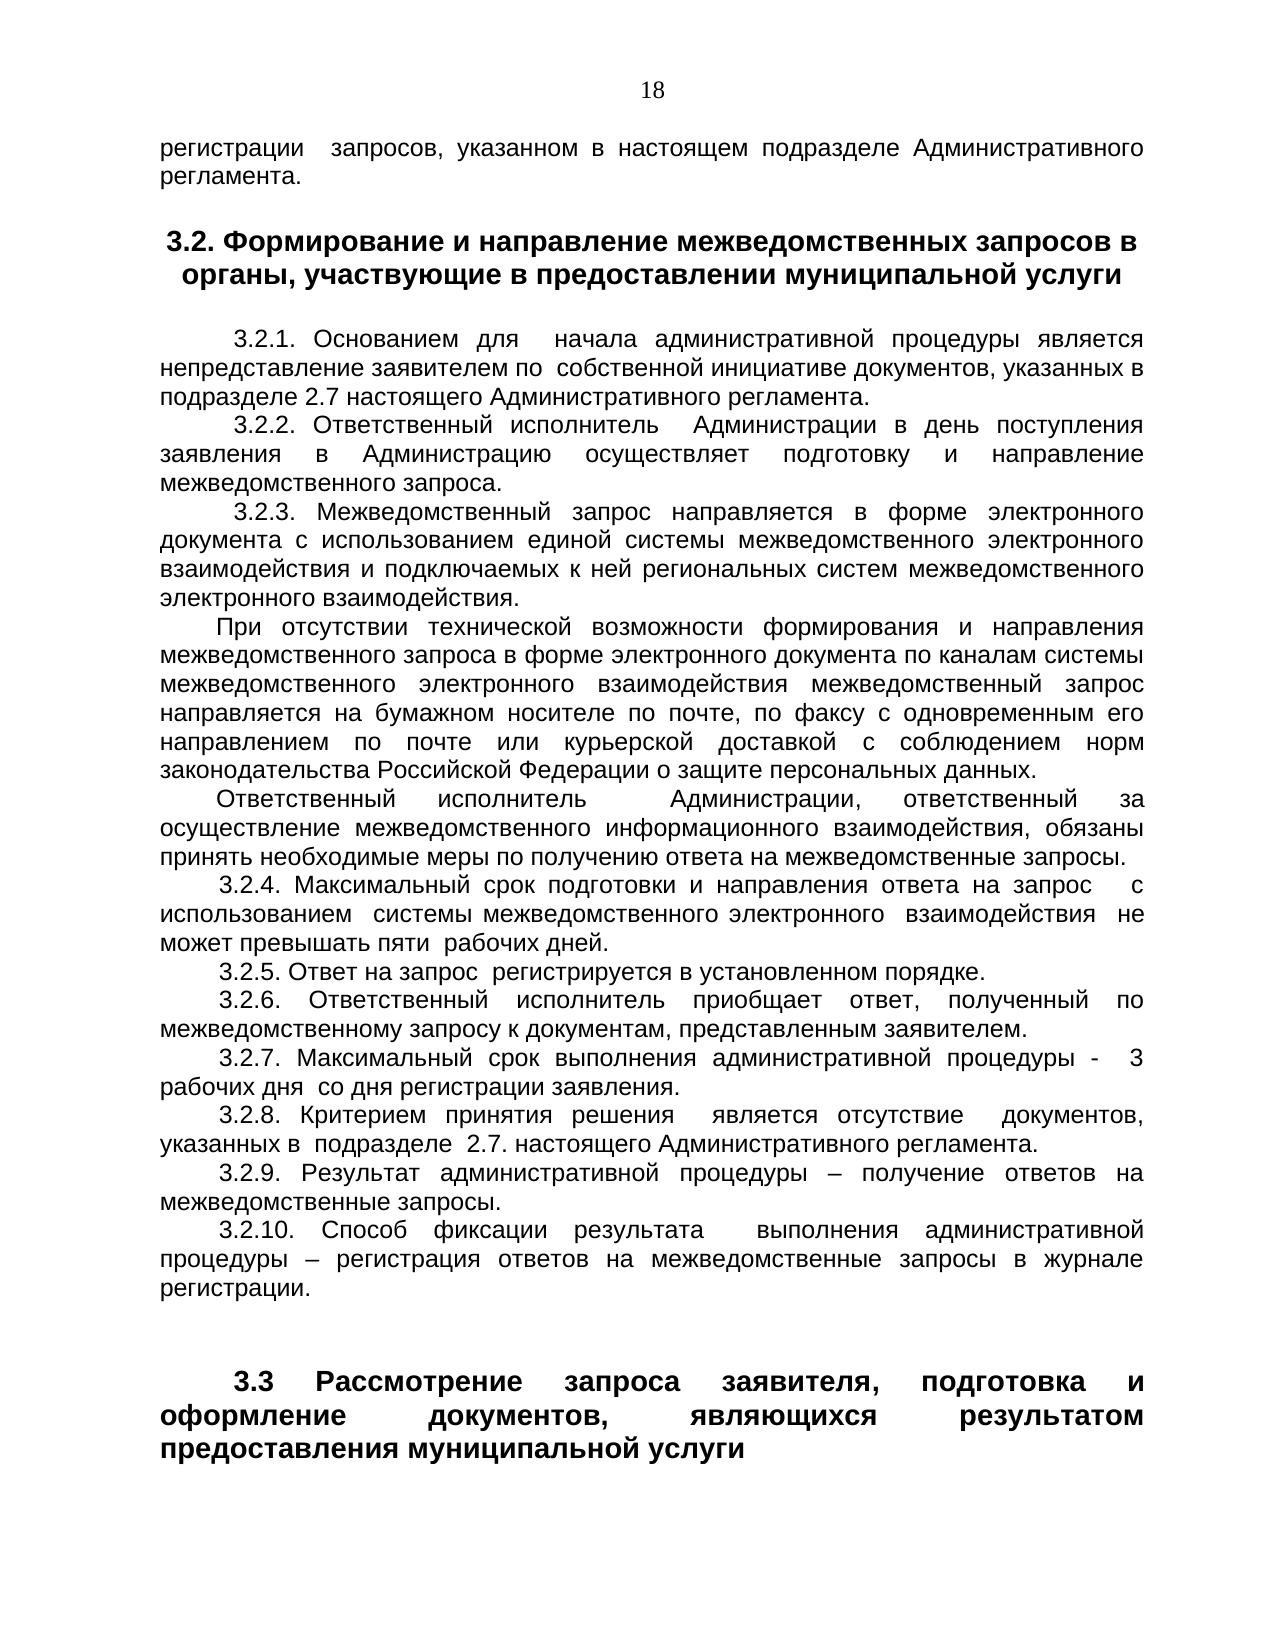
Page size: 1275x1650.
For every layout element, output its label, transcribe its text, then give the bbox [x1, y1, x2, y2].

text При отсутствии технической возможности формирования и направления межведомственного запроса в форме электронного документа по каналам системы межведомственного электронного взаимодействия межведомственный запрос направляется на бумажном носителе по почте, по факсу с одновременным его направлением по почте или курьерской доставкой с соблюдением норм законодательства Российской Федерации о защите персональных данных. [159, 612, 1145, 784]
text 3.3 Рассмотрение запроса заявителя, подготовка и оформление документов, являющихся результатом предоставления муниципальной услуги [159, 1364, 1145, 1464]
text 3.2.9. Результат административной процедуры – получение ответов на межведомственные запросы. [159, 1158, 1145, 1215]
text 3.2. Формирование и направление межведомственных запросов в органы, участвующие в предоставлении муниципальной услуги [159, 223, 1145, 291]
text 3.2.2. Ответственный исполнитель Администрации в день поступления заявления в Администрацию осуществляет подготовку и направление межведомственного запроса. [159, 410, 1145, 497]
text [159, 132, 1145, 190]
text 3.2.6. Ответственный исполнитель приобщает ответ, полученный по межведомственному запросу к документам, представленным заявителем. [159, 985, 1145, 1043]
text 3.2.7. Максимальный срок выполнения административной процедуры - 3 рабочих дня со дня регистрации заявления. [159, 1043, 1145, 1100]
text 3.2.1. Основанием для начала административной процедуры является непредставление заявителем по собственной инициативе документов, указанных в подразделе 2.7 настоящего Административного регламента. [159, 324, 1145, 410]
text 3.2.3. Межведомственный запрос направляется в форме электронного документа с использованием единой системы межведомственного электронного взаимодействия и подключаемых к ней региональных систем межведомственного электронного взаимодействия. [159, 497, 1145, 612]
text 3.2.5. Ответ на запрос регистрируется в установленном порядке. [159, 957, 1145, 985]
text Ответственный исполнитель Администрации, ответственный за осуществление межведомственного информационного взаимодействия, обязаны принять необходимые меры по получению ответа на межведомственные запросы. [159, 784, 1145, 870]
text 3.2.8. Критерием принятия решения является отсутствие документов, указанных в подразделе 2.7. настоящего Административного регламента. [159, 1100, 1145, 1158]
text 3.2.10. Способ фиксации результата выполнения административной процедуры – регистрация ответов на межведомственные запросы в журнале регистрации. [159, 1215, 1145, 1302]
text 3.2.4. Максимальный срок подготовки и направления ответа на запрос с использованием системы межведомственного электронного взаимодействия не может превышать пяти рабочих дней. [159, 870, 1145, 957]
